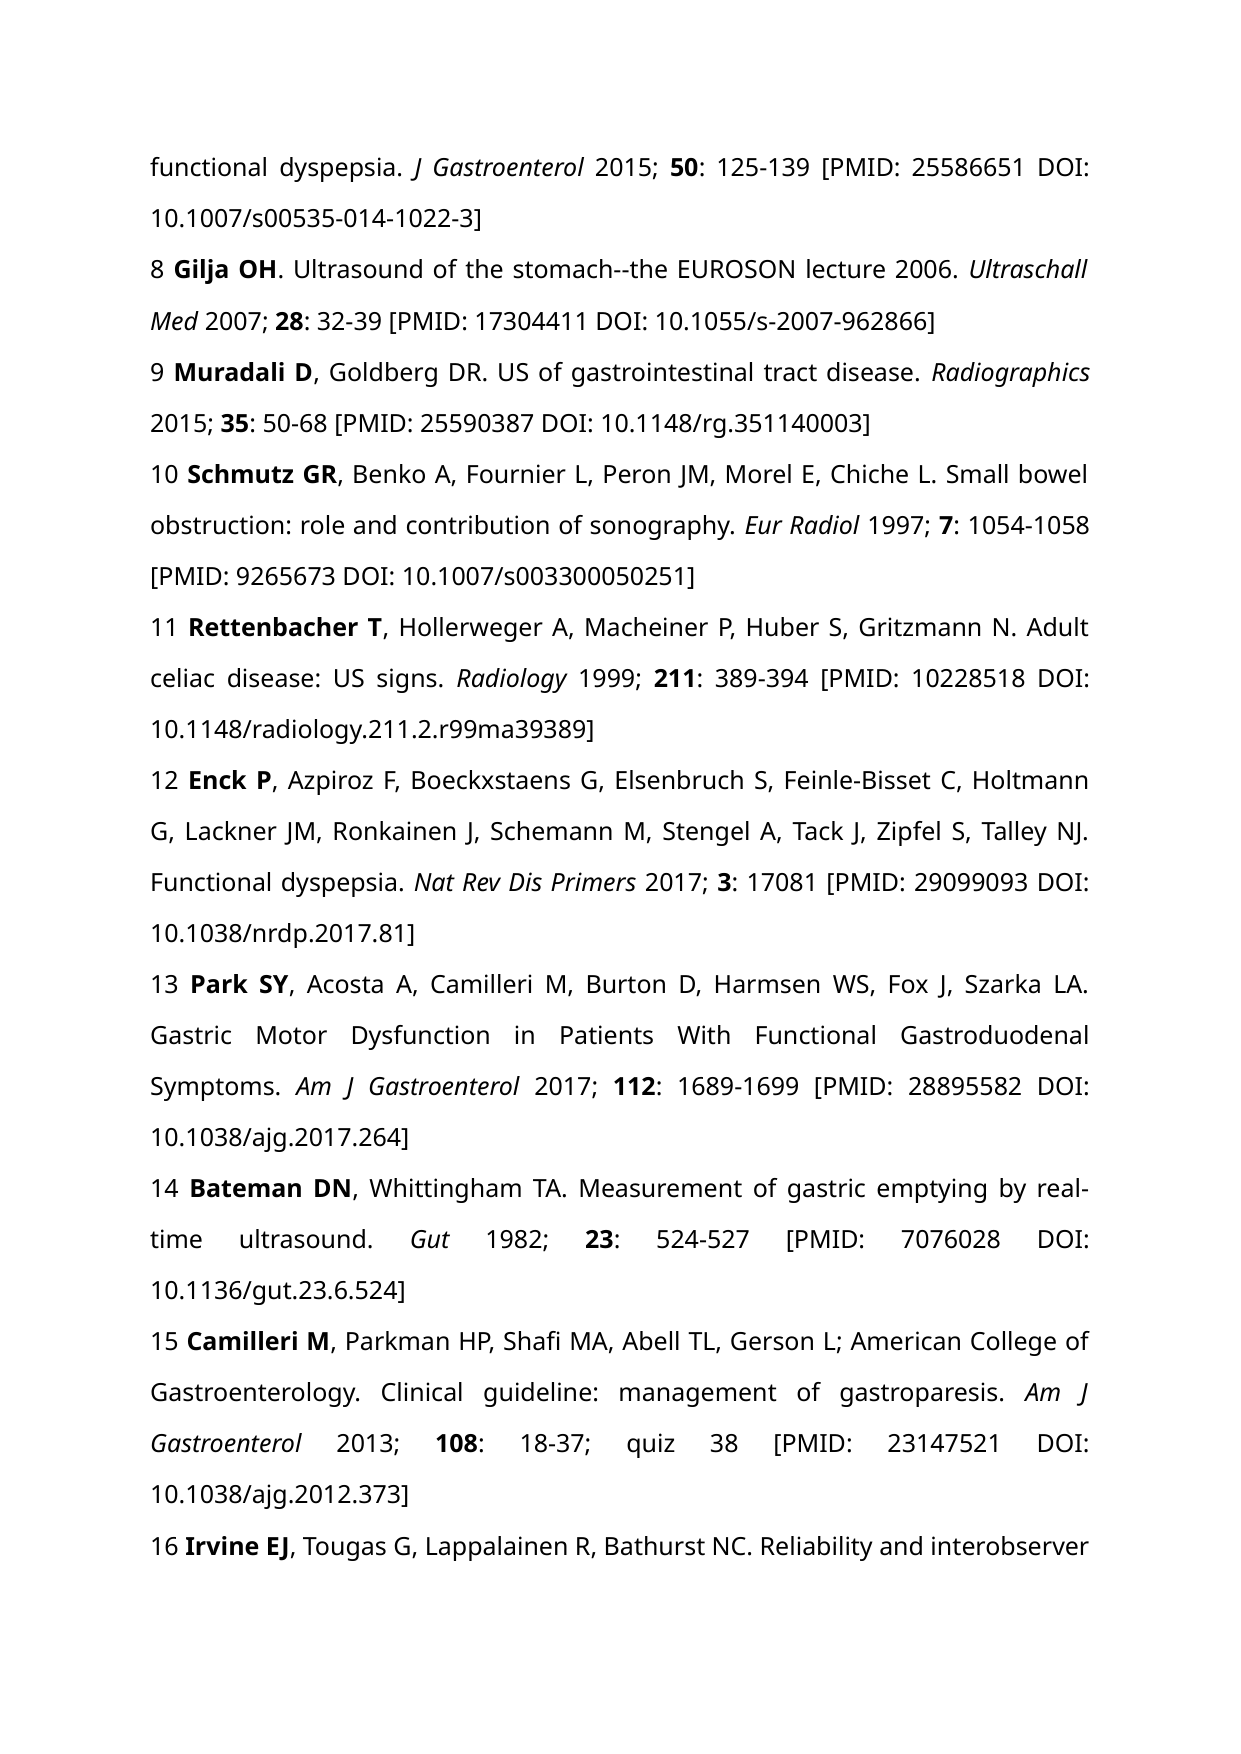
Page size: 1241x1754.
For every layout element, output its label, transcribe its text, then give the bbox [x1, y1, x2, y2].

text 11 Rettenbacher T, Hollerweger A, Macheiner P, Huber S, Gritzmann N. Adult celiac disease: US signs. Radiology 1999; 211: 389-394 [PMID: 10228518 DOI: 10.1148/radiology.211.2.r99ma39389] [150, 609, 1090, 746]
text 10 Schmutz GR, Benko A, Fournier L, Peron JM, Morel E, Chiche L. Small bowel obstruction: role and contribution of sonography. Eur Radiol 1997; 7: 1054-1058 [PMID: 9265673 DOI: 10.1007/s003300050251] [150, 456, 1090, 592]
text 9 Muradali D, Goldberg DR. US of gastrointestinal tract disease. Radiographics 2015; 35: 50-68 [PMID: 25590387 DOI: 10.1148/rg.351140003] [150, 354, 1090, 439]
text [150, 150, 1090, 235]
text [150, 1528, 1090, 1562]
text 12 Enck P, Azpiroz F, Boeckxstaens G, Elsenbruch S, Feinle-Bisset C, Holtmann G, Lackner JM, Ronkainen J, Schemann M, Stengel A, Tack J, Zipfel S, Talley NJ. Functional dyspepsia. Nat Rev Dis Primers 2017; 3: 17081 [PMID: 29099093 DOI: 10.1038/nrdp.2017.81] [150, 762, 1090, 950]
text 14 Bateman DN, Whittingham TA. Measurement of gastric emptying by real-time ultrasound. Gut 1982; 23: 524-527 [PMID: 7076028 DOI: 10.1136/gut.23.6.524] [150, 1171, 1090, 1307]
text 15 Camilleri M, Parkman HP, Shafi MA, Abell TL, Gerson L; American College of Gastroenterology. Clinical guideline: management of gastroparesis. Am J Gastroenterol 2013; 108: 18-37; quiz 38 [PMID: 23147521 DOI: 10.1038/ajg.2012.373] [150, 1324, 1090, 1511]
text 8 Gilja OH. Ultrasound of the stomach--the EUROSON lecture 2006. Ultraschall Med 2007; 28: 32-39 [PMID: 17304411 DOI: 10.1055/s-2007-962866] [150, 252, 1090, 337]
text 13 Park SY, Acosta A, Camilleri M, Burton D, Harmsen WS, Fox J, Szarka LA. Gastric Motor Dysfunction in Patients With Functional Gastroduodenal Symptoms. Am J Gastroenterol 2017; 112: 1689-1699 [PMID: 28895582 DOI: 10.1038/ajg.2017.264] [150, 967, 1090, 1154]
